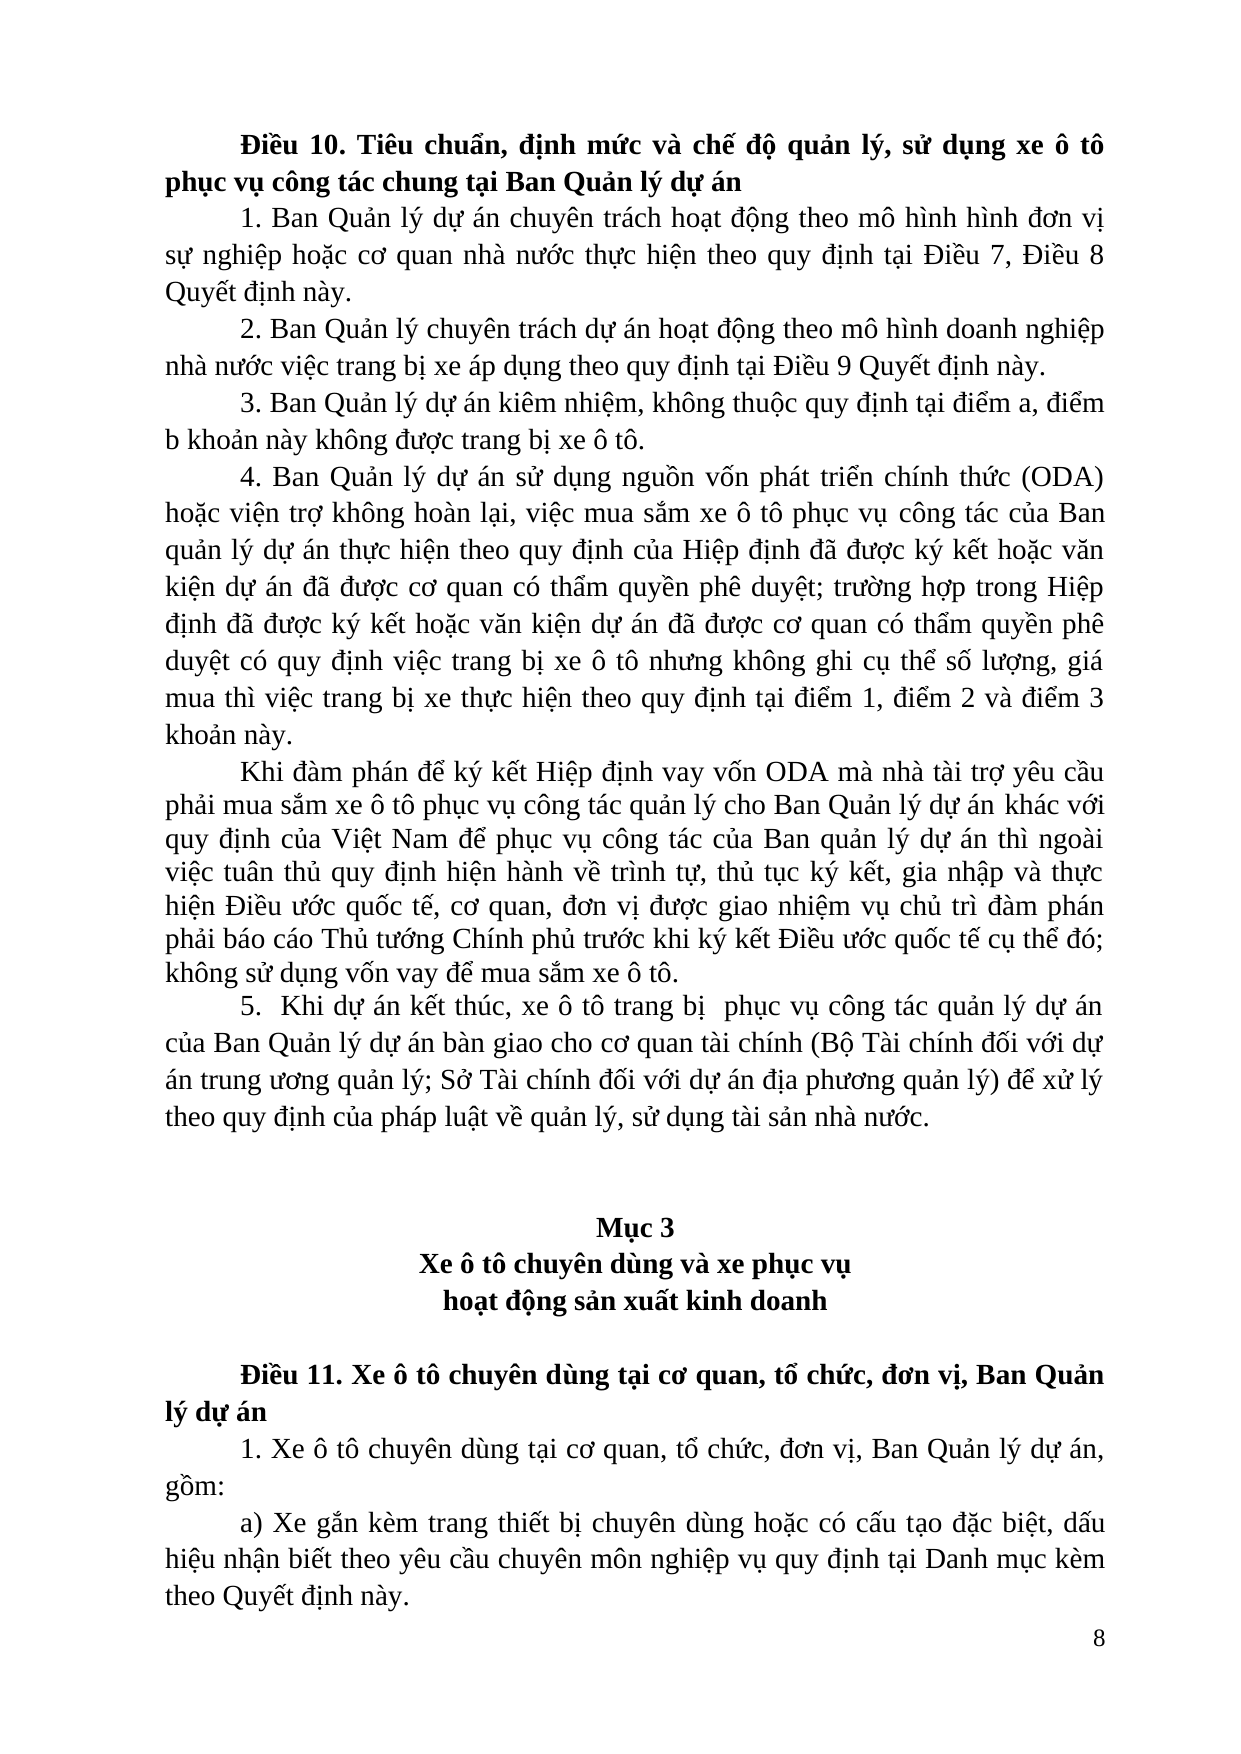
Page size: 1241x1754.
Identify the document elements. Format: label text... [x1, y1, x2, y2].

text Điều 11. Xe ô tô chuyên dùng tại cơ quan, tổ chức, đơn vị, Ban Quản lý dự án [165, 1357, 1105, 1428]
text Khi đàm phán để ký kết Hiệp định vay vốn ODA mà nhà tài trợ yêu cầu phải mua sắm xe ô tô phục vụ công tác quản lý cho Ban Quản lý dự án khác với quy định của Việt Nam để phục vụ công tác của Ban quản lý dự án thì ngoài việc tuân thủ quy định hiện hành về trình tự, thủ tục ký kết, gia nhập và thực hiện Điều ước quốc tế, cơ quan, đơn vị được giao nhiệm vụ chủ trì đàm phán phải báo cáo Thủ tướng Chính phủ trước khi ký kết Điều ước quốc tế cụ thể đó; không sử dụng vốn vay để mua sắm xe ô tô. [165, 754, 1105, 988]
text 2. Ban Quản lý chuyên trách dự án hoạt động theo mô hình doanh nghiệp nhà nước việc trang bị xe áp dụng theo quy định tại Điều 9 Quyết định này. [165, 311, 1105, 382]
text 1. Xe ô tô chuyên dùng tại cơ quan, tổ chức, đơn vị, Ban Quản lý dự án, gồm: [165, 1431, 1105, 1501]
text 1. Ban Quản lý dự án chuyên trách hoạt động theo mô hình hình đơn vị sự nghiệp hoặc cơ quan nhà nước thực hiện theo quy định tại Điều 7, Điều 8 Quyết định này. [165, 201, 1105, 308]
text 3. Ban Quản lý dự án kiêm nhiệm, không thuộc quy định tại điểm a, điểm b khoản này không được trang bị xe ô tô. [165, 385, 1105, 455]
text 5. Khi dự án kết thúc, xe ô tô trang bị phục vụ công tác quản lý dự án của Ban Quản lý dự án bàn giao cho cơ quan tài chính (Bộ Tài chính đối với dự án trung ương quản lý; Sở Tài chính đối với dự án địa phương quản lý) để xử lý theo quy định của pháp luật về quản lý, sử dụng tài sản nhà nước. [165, 988, 1105, 1133]
text Điều 10. Tiêu chuẩn, định mức và chế độ quản lý, sử dụng xe ô tô phục vụ công tác chung tại Ban Quản lý dự án [165, 127, 1105, 197]
text hoạt động sản xuất kinh doanh [165, 1283, 1105, 1317]
text 4. Ban Quản lý dự án sử dụng nguồn vốn phát triển chính thức (ODA) hoặc viện trợ không hoàn lại, việc mua sắm xe ô tô phục vụ công tác của Ban quản lý dự án thực hiện theo quy định của Hiệp định đã được ký kết hoặc văn kiện dự án đã được cơ quan có thẩm quyền phê duyệt; trường hợp trong Hiệp định đã được ký kết hoặc văn kiện dự án đã được cơ quan có thẩm quyền phê duyệt có quy định việc trang bị xe ô tô nhưng không ghi cụ thể số lượng, giá mua thì việc trang bị xe thực hiện theo quy định tại điểm 1, điểm 2 và điểm 3 khoản này. [165, 459, 1105, 750]
text Xe ô tô chuyên dùng và xe phục vụ [165, 1247, 1105, 1280]
text a) Xe gắn kèm trang thiết bị chuyên dùng hoặc có cấu tạo đặc biệt, dấu hiệu nhận biết theo yêu cầu chuyên môn nghiệp vụ quy định tại Danh mục kèm theo Quyết định này. [165, 1505, 1105, 1612]
text Mục 3 [165, 1210, 1105, 1243]
